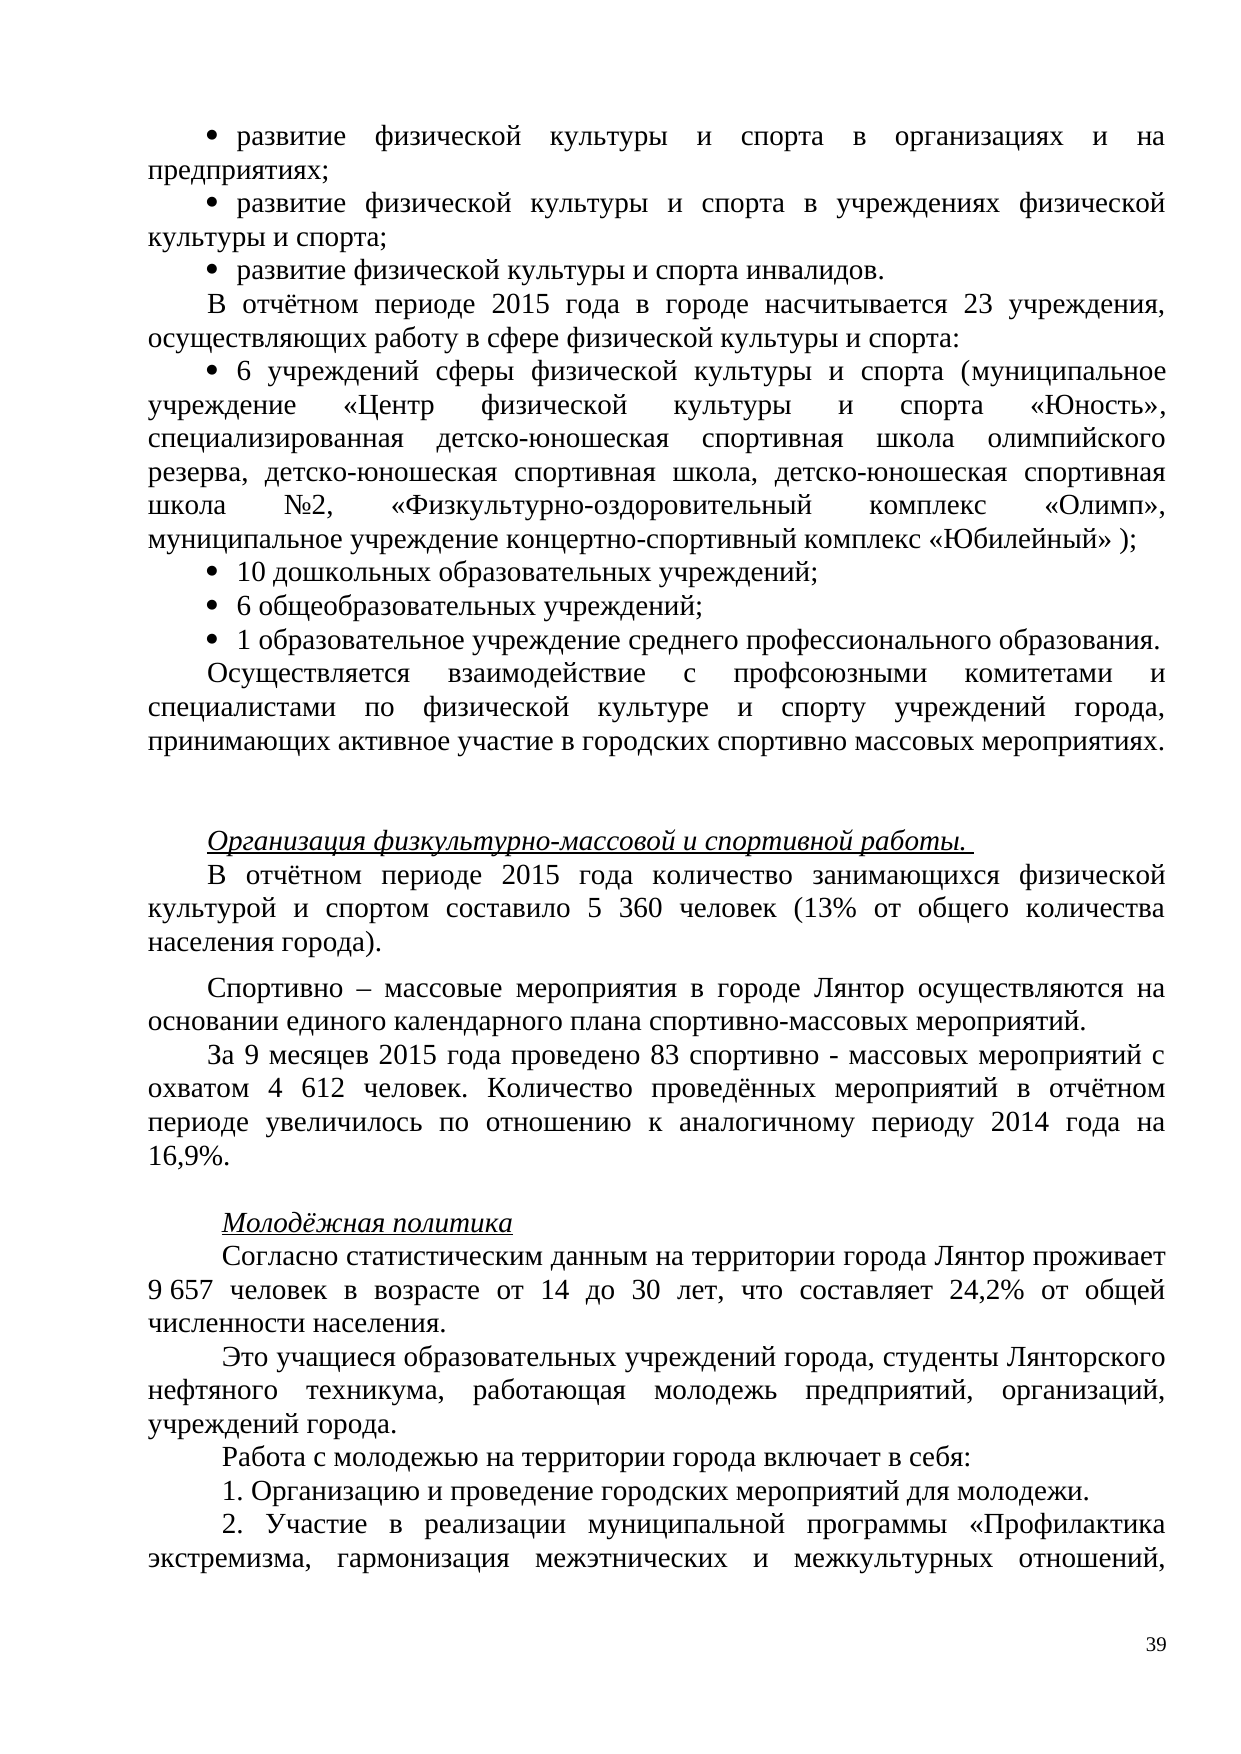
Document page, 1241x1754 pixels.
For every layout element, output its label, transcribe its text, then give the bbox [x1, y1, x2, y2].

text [148, 1507, 1166, 1574]
list развитие физической культуры и спорта инвалидов. [148, 252, 1166, 286]
text В отчётном периоде 2015 года в городе насчитывается 23 учреждения, осуществляющих работу в сфере физической культуры и спорта: [148, 286, 1166, 353]
text Молодёжная политика [148, 1205, 1166, 1238]
text За 9 месяцев 2015 года проведено 83 спортивно - массовых мероприятий с охватом 4 612 человек. Количество проведённых мероприятий в отчётном периоде увеличилось по отношению к аналогичному периоду 2014 года на 16,9%. [148, 1037, 1166, 1171]
text В отчётном периоде 2015 года количество занимающихся физической культурой и спортом составило 5 360 человек (13% от общего количества населения города). [148, 857, 1166, 957]
text Это учащиеся образовательных учреждений города, студенты Лянторского нефтяного техникума, работающая молодежь предприятий, организаций, учреждений города. [148, 1339, 1166, 1439]
list 1 образовательное учреждение среднего профессионального образования. [148, 622, 1166, 656]
text Спортивно – массовые мероприятия в городе Лянтор осуществляются на основании единого календарного плана спортивно-массовых мероприятий. [148, 970, 1166, 1037]
list 6 общеобразовательных учреждений; [148, 588, 1166, 622]
text 1. Организацию и проведение городских мероприятий для молодежи. [148, 1473, 1166, 1507]
text Работа с молодежью на территории города включает в себя: [148, 1439, 1166, 1473]
list Осуществляется взаимодействие с профсоюзными комитетами и специалистами по физической культуре и спорту учреждений города, принимающих активное участие в городских спортивно массовых мероприятиях. [148, 656, 1166, 756]
list развитие физической культуры и спорта в организациях и на предприятиях; [148, 118, 1166, 185]
text Организация физкультурно-массовой и спортивной работы. [185, 823, 1166, 857]
text Согласно статистическим данным на территории города Лянтор проживает 9 657 человек в возрасте от 14 до 30 лет, что составляет 24,2% от общей численности населения. [148, 1238, 1166, 1339]
list 10 дошкольных образовательных учреждений; [148, 554, 1166, 588]
list 6 учреждений сферы физической культуры и спорта (муниципальное учреждение «Центр физической культуры и спорта «Юность», специализированная детско-юношеская спортивная школа олимпийского резерва, детско-юношеская спортивная школа, детско-юношеская спортивная школа №2, «Физкультурно-оздоровительный комплекс «Олимп», муниципальное учреждение концертно-спортивный комплекс «Юбилейный» ); [148, 353, 1166, 554]
list развитие физической культуры и спорта в учреждениях физической культуры и спорта; [148, 185, 1166, 252]
